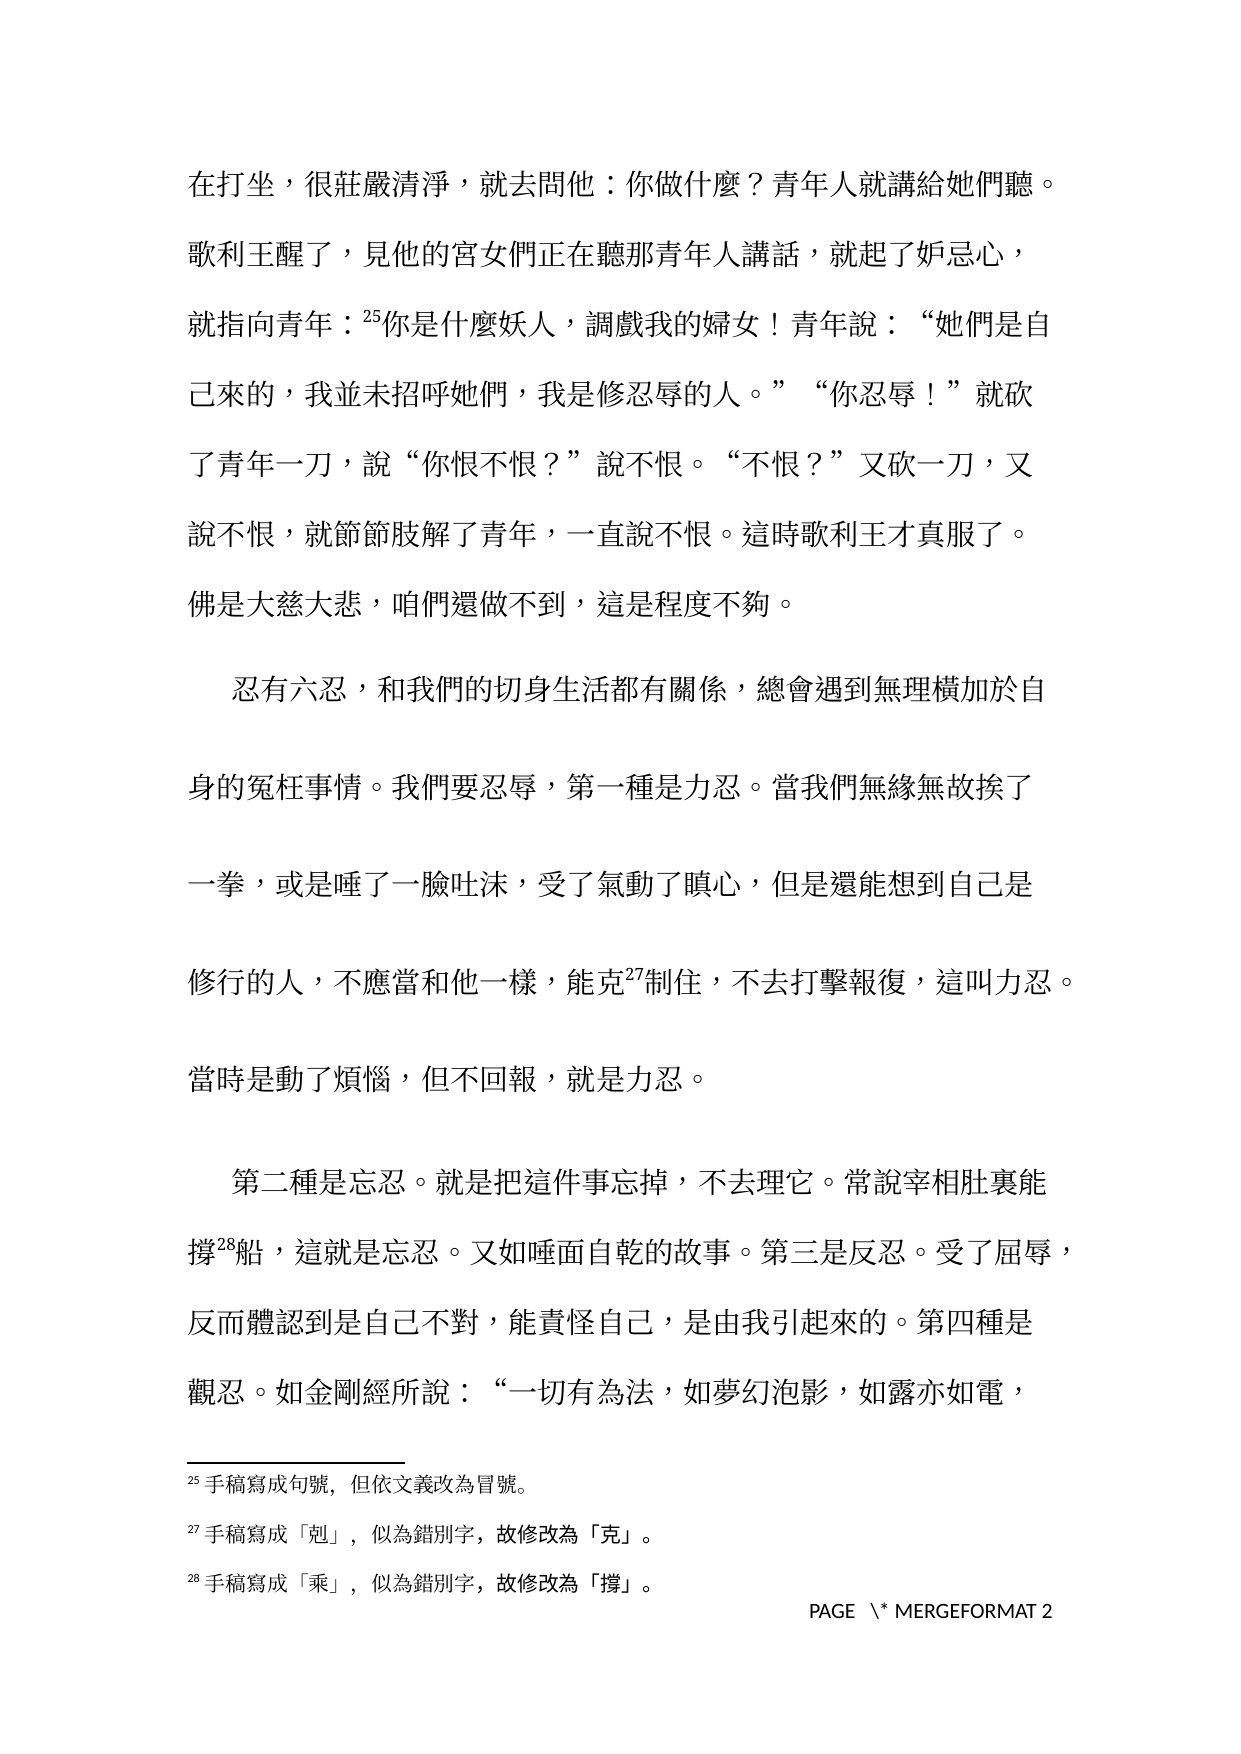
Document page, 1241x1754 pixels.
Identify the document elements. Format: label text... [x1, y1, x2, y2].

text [187, 1148, 1053, 1423]
text 忍有六忍，和我們的切身生活都有關係，總會遇到無理橫加於自身的冤枉事情。我們要忍辱，第一種是力忍。當我們無緣無故挨了一拳，或是唾了一臉吐沫，受了氣動了瞋心，但是還能想到自己是修行的人，不應當和他一樣，能克制住，不去打擊報復，這叫力忍。當時是動了煩惱，但不回報，就是力忍。 [187, 656, 1053, 1111]
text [187, 150, 1053, 636]
